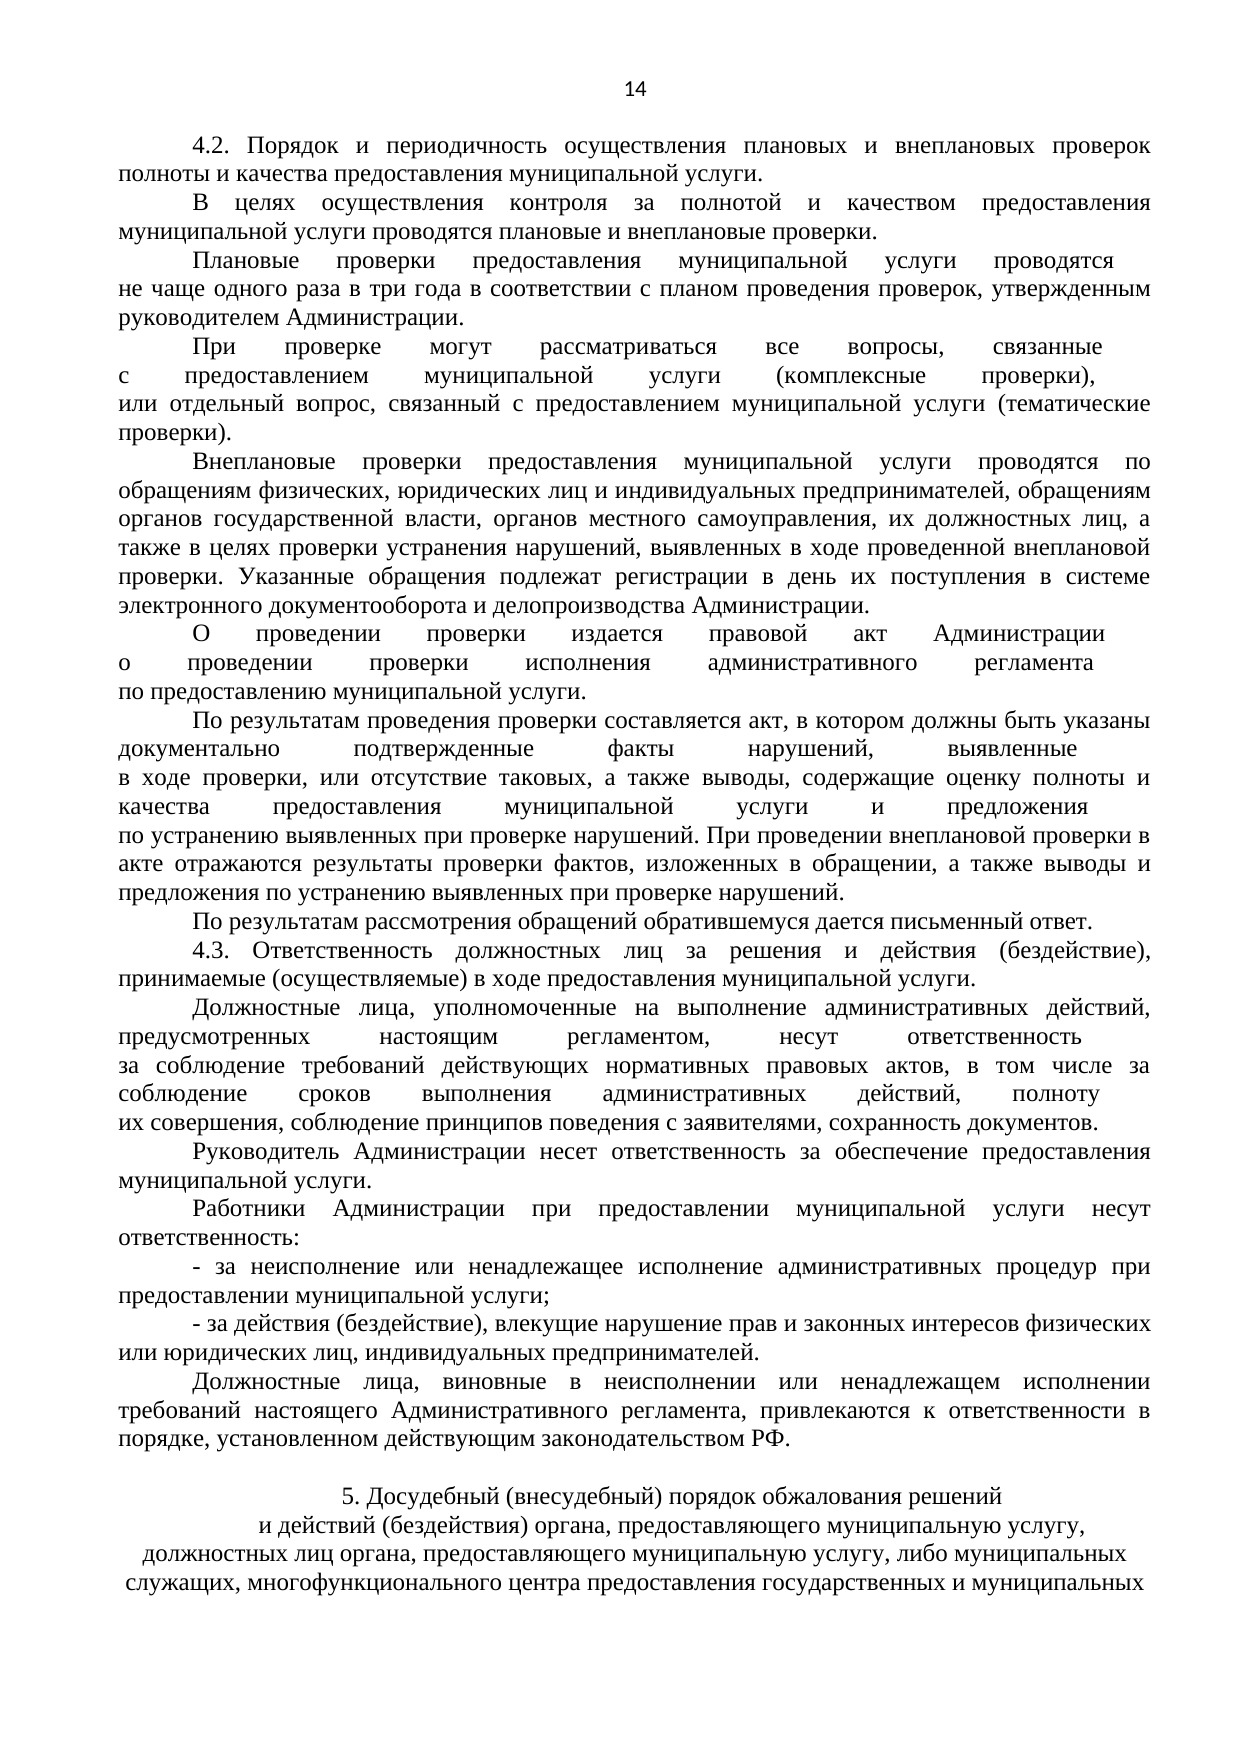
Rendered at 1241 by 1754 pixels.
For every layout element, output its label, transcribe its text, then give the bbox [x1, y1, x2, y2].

text - за неисполнение или ненадлежащее исполнение административных процедур при предоставлении муниципальной услуги; [118, 1251, 1152, 1308]
text Работники Администрации при предоставлении муниципальной услуги несут ответственность: [118, 1193, 1152, 1251]
text По результатам рассмотрения обращений обратившемуся дается письменный ответ. [118, 906, 1152, 935]
text 5. Досудебный (внесудебный) порядок обжалования решений [118, 1481, 1152, 1510]
text При проверке могут рассматриваться все вопросы, связанные с предоставлением муниципальной услуги (комплексные проверки), или отдельный вопрос, связанный с предоставлением муниципальной услуги (тематические проверки). [118, 331, 1152, 446]
text 4.2. Порядок и периодичность осуществления плановых и внеплановых проверок полноты и качества предоставления муниципальной услуги. [118, 130, 1152, 187]
text 4.3. Ответственность должностных лиц за решения и действия (бездействие), принимаемые (осуществляемые) в ходе предоставления муниципальной услуги. [118, 935, 1152, 992]
text О проведении проверки издается правовой акт Администрации о проведении проверки исполнения административного регламента по предоставлению муниципальной услуги. [118, 618, 1152, 705]
text Должностные лица, уполномоченные на выполнение административных действий, предусмотренных настоящим регламентом, несут ответственность за соблюдение требований действующих нормативных правовых актов, в том числе за соблюдение сроков выполнения административных действий, полноту их совершения, соблюдение принципов поведения с заявителями, сохранность документов. [118, 992, 1152, 1136]
text Руководитель Администрации несет ответственность за обеспечение предоставления муниципальной услуги. [118, 1136, 1152, 1193]
text - за действия (бездействие), влекущие нарушение прав и законных интересов физических или юридических лиц, индивидуальных предпринимателей. [118, 1308, 1152, 1366]
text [118, 1510, 1152, 1596]
text В целях осуществления контроля за полнотой и качеством предоставления муниципальной услуги проводятся плановые и внеплановые проверки. [118, 187, 1152, 245]
text Внеплановые проверки предоставления муниципальной услуги проводятся по обращениям физических, юридических лиц и индивидуальных предпринимателей, обращениям органов государственной власти, органов местного самоуправления, их должностных лиц, а также в целях проверки устранения нарушений, выявленных в ходе проведенной внеплановой проверки. Указанные обращения подлежат регистрации в день их поступления в системе электронного документооборота и делопроизводства Администрации. [118, 446, 1152, 618]
text Должностные лица, виновные в неисполнении или ненадлежащем исполнении требований настоящего Административного регламента, привлекаются к ответственности в порядке, установленном действующим законодательством РФ. [118, 1366, 1152, 1452]
text По результатам проведения проверки составляется акт, в котором должны быть указаны документально подтвержденные факты нарушений, выявленные в ходе проверки, или отсутствие таковых, а также выводы, содержащие оценку полноты и качества предоставления муниципальной услуги и предложения по устранению выявленных при проверке нарушений. При проведении внеплановой проверки в акте отражаются результаты проверки фактов, изложенных в обращении, а также выводы и предложения по устранению выявленных при проверке нарушений. [118, 705, 1152, 906]
text Плановые проверки предоставления муниципальной услуги проводятся не чаще одного раза в три года в соответствии с планом проведения проверок, утвержденным руководителем Администрации. [118, 245, 1152, 331]
